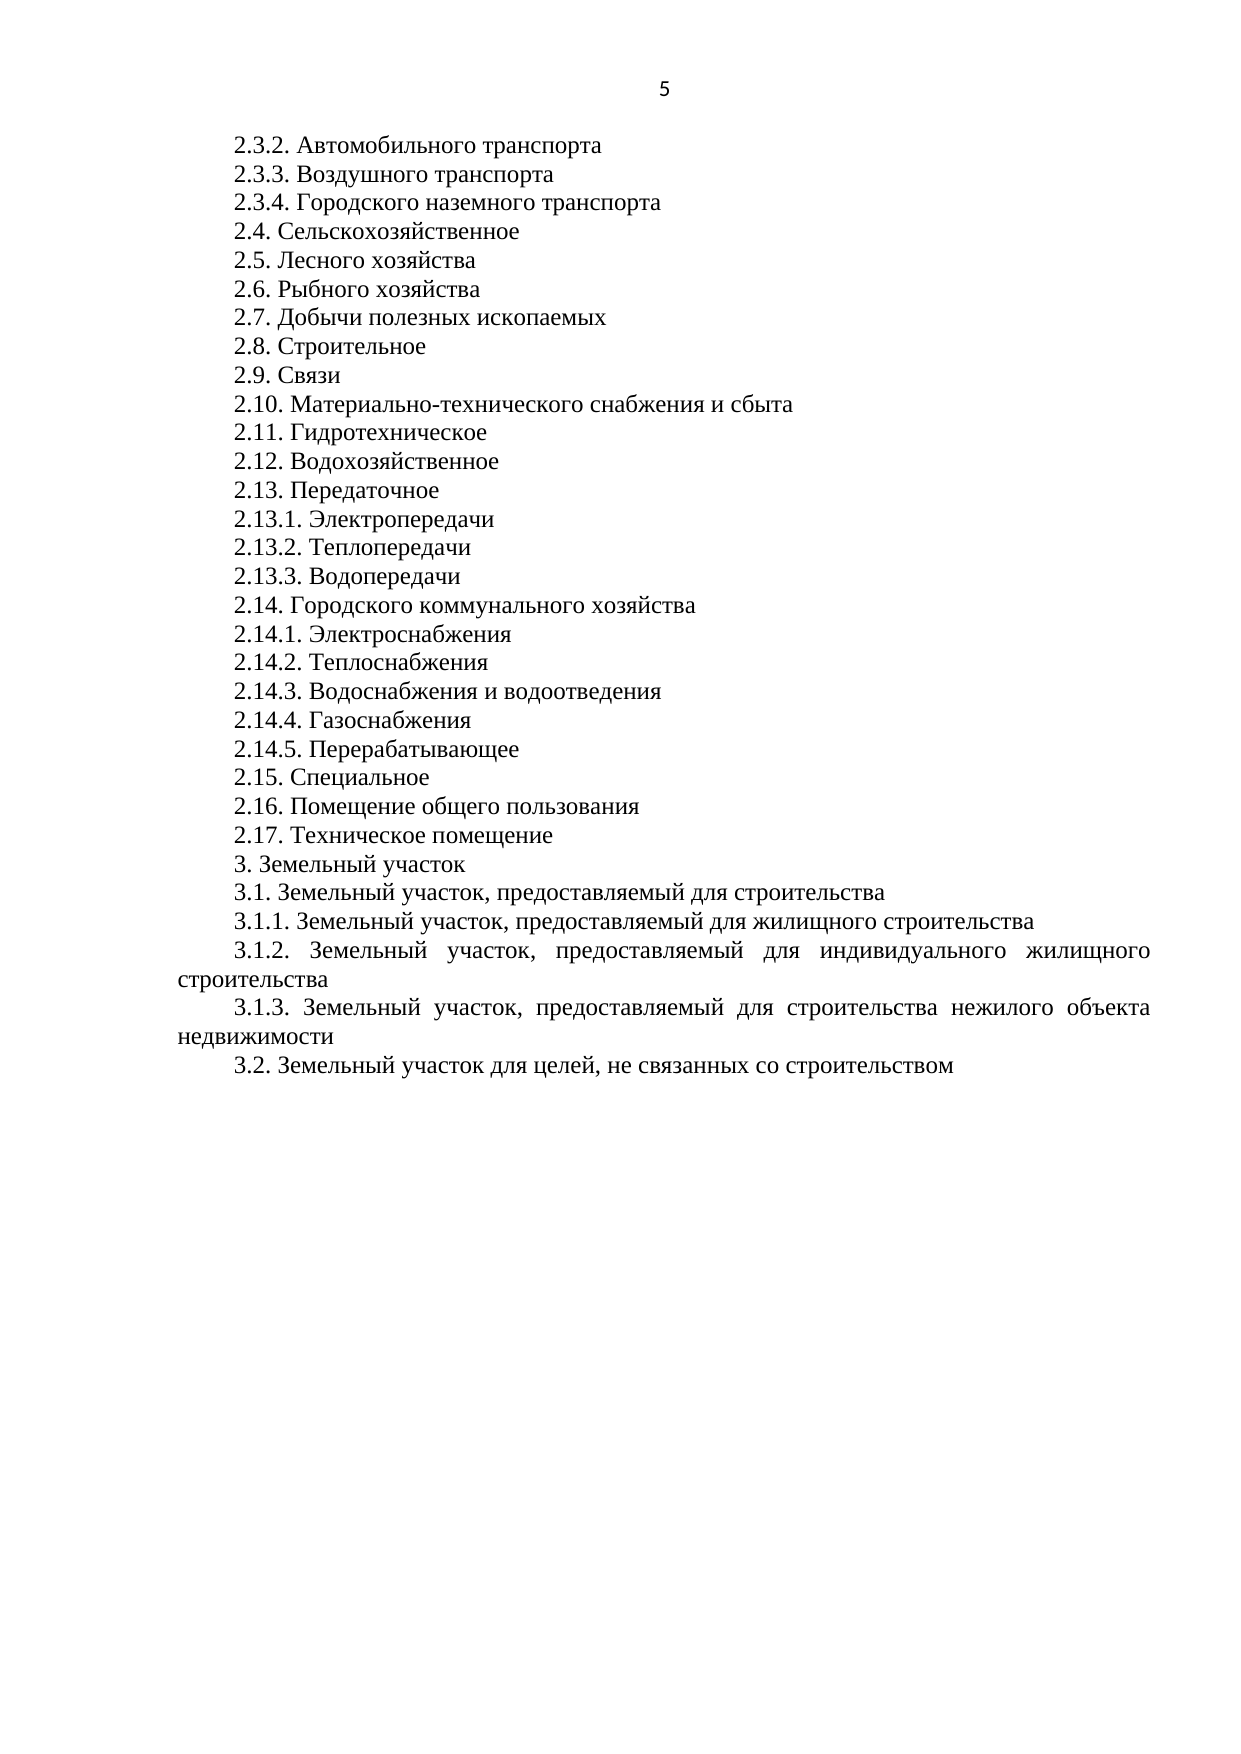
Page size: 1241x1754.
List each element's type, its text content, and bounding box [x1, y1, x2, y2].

text 3.1. Земельный участок, предоставляемый для строительства [177, 877, 1152, 906]
text 3.1.3. Земельный участок, предоставляемый для строительства нежилого объекта недвижимости [177, 992, 1152, 1050]
text 2.13.2. Теплопередачи [177, 532, 1152, 561]
text 2.3.4. Городского наземного транспорта [177, 187, 1152, 216]
text 3.1.2. Земельный участок, предоставляемый для индивидуального жилищного строительства [177, 935, 1152, 992]
text 2.3.3. Воздушного транспорта [177, 159, 1152, 187]
text 2.12. Водохозяйственное [177, 446, 1152, 475]
text 2.11. Гидротехническое [177, 417, 1152, 446]
text 2.15. Специальное [177, 762, 1152, 791]
text 2.10. Материально-технического снабжения и сбыта [177, 389, 1152, 417]
text 2.14.1. Электроснабжения [177, 619, 1152, 647]
text 2.14. Городского коммунального хозяйства [177, 590, 1152, 619]
text 3. Земельный участок [177, 849, 1152, 877]
text 2.7. Добычи полезных ископаемых [177, 302, 1152, 331]
text 2.14.2. Теплоснабжения [177, 647, 1152, 676]
text 2.17. Техническое помещение [177, 820, 1152, 849]
text 2.8. Строительное [177, 331, 1152, 360]
text 2.6. Рыбного хозяйства [177, 274, 1152, 302]
text 2.5. Лесного хозяйства [177, 245, 1152, 274]
text 2.14.5. Перерабатывающее [177, 734, 1152, 762]
text 3.1.1. Земельный участок, предоставляемый для жилищного строительства [177, 906, 1152, 935]
text 2.4. Сельскохозяйственное [177, 216, 1152, 245]
text 2.14.4. Газоснабжения [177, 705, 1152, 734]
text 2.13.3. Водопередачи [177, 561, 1152, 590]
text 3.2. Земельный участок для целей, не связанных со строительством [177, 1050, 1152, 1079]
text 2.13. Передаточное [177, 475, 1152, 504]
text 2.14.3. Водоснабжения и водоотведения [177, 676, 1152, 705]
text 2.13.1. Электропередачи [177, 504, 1152, 532]
text 2.16. Помещение общего пользования [177, 791, 1152, 820]
text 2.9. Связи [177, 360, 1152, 389]
text 2.3.2. Автомобильного транспорта [177, 130, 1152, 159]
